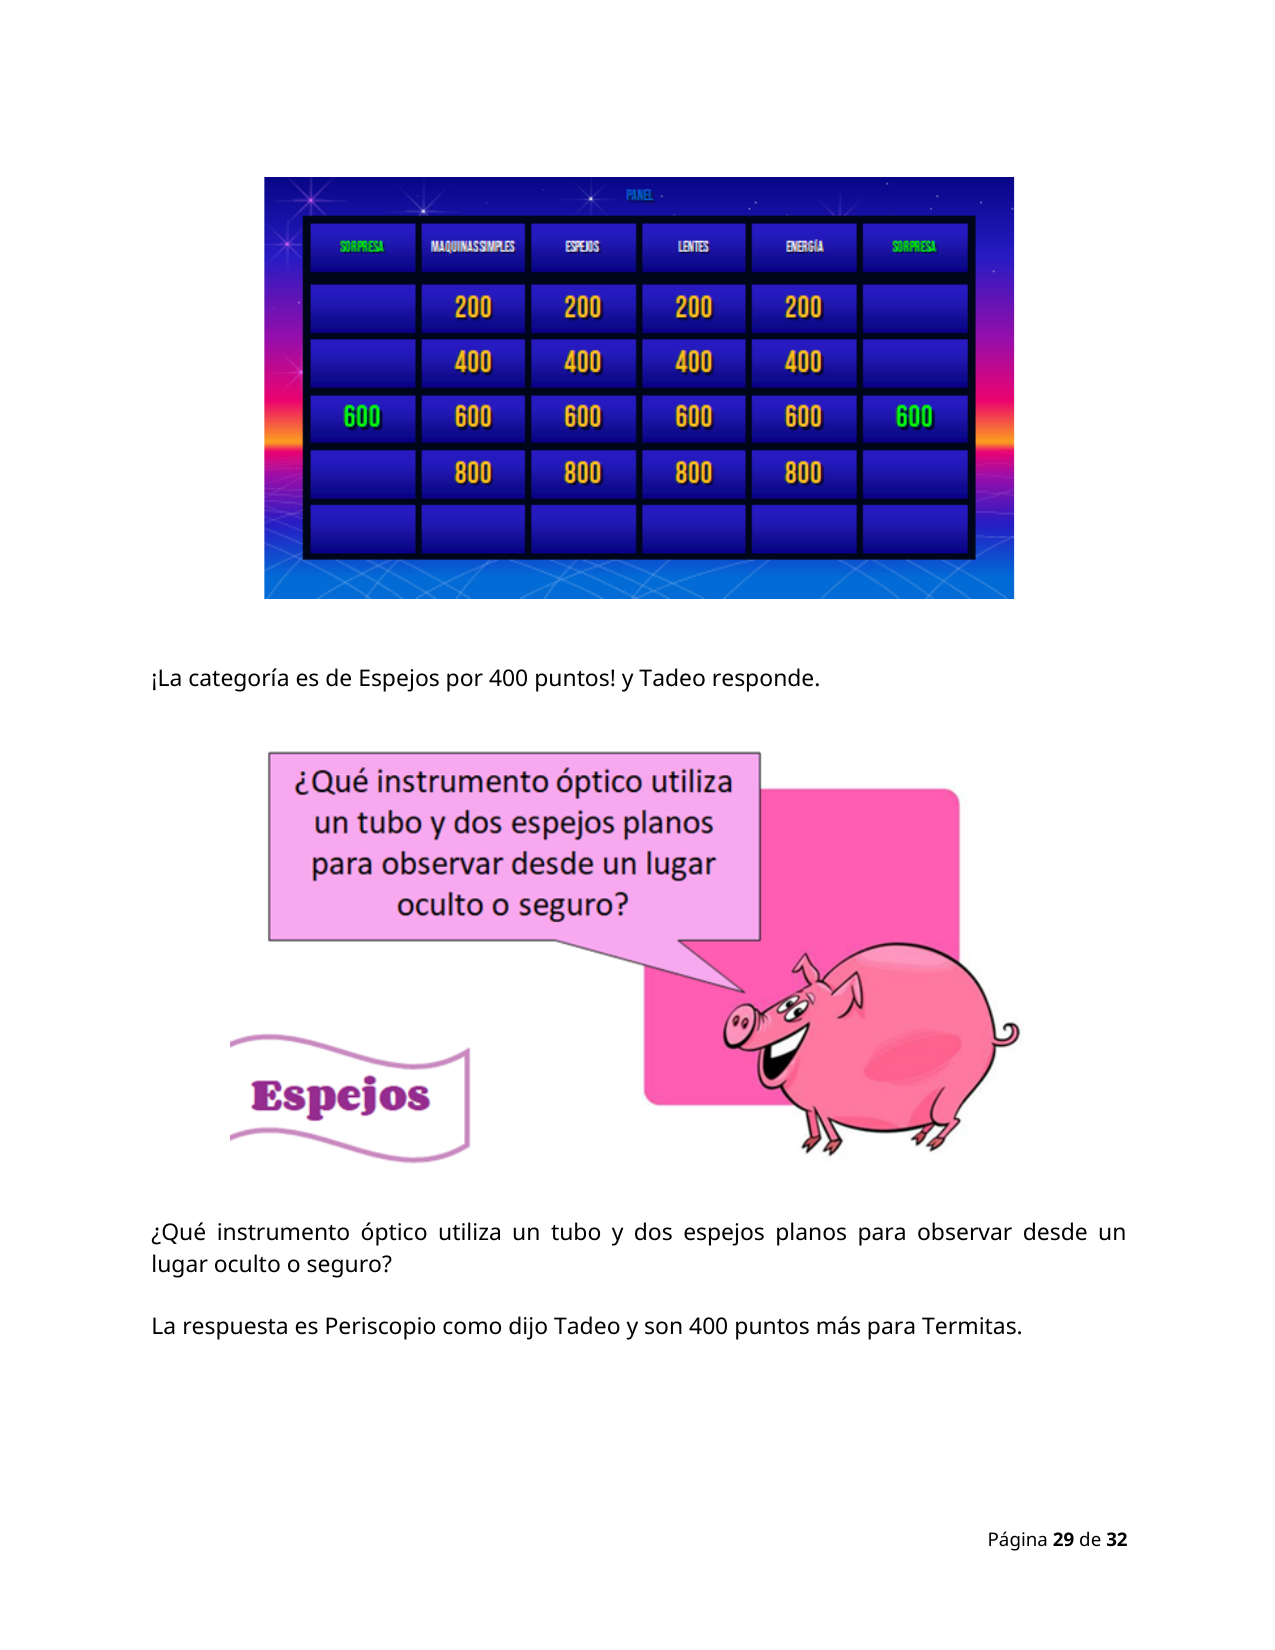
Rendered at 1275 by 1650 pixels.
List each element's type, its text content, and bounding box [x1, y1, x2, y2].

picture [230, 724, 1049, 1185]
text La respuesta es Periscopio como dijo Tadeo y son 400 puntos más para Termitas. [151, 1310, 1127, 1341]
text ¿Qué instrumento óptico utiliza un tubo y dos espejos planos para observar desde un lugar oculto o seguro? [151, 1216, 1127, 1279]
picture [264, 177, 1015, 599]
text ¡La categoría es de Espejos por 400 puntos! y Tadeo responde. [151, 662, 1127, 693]
